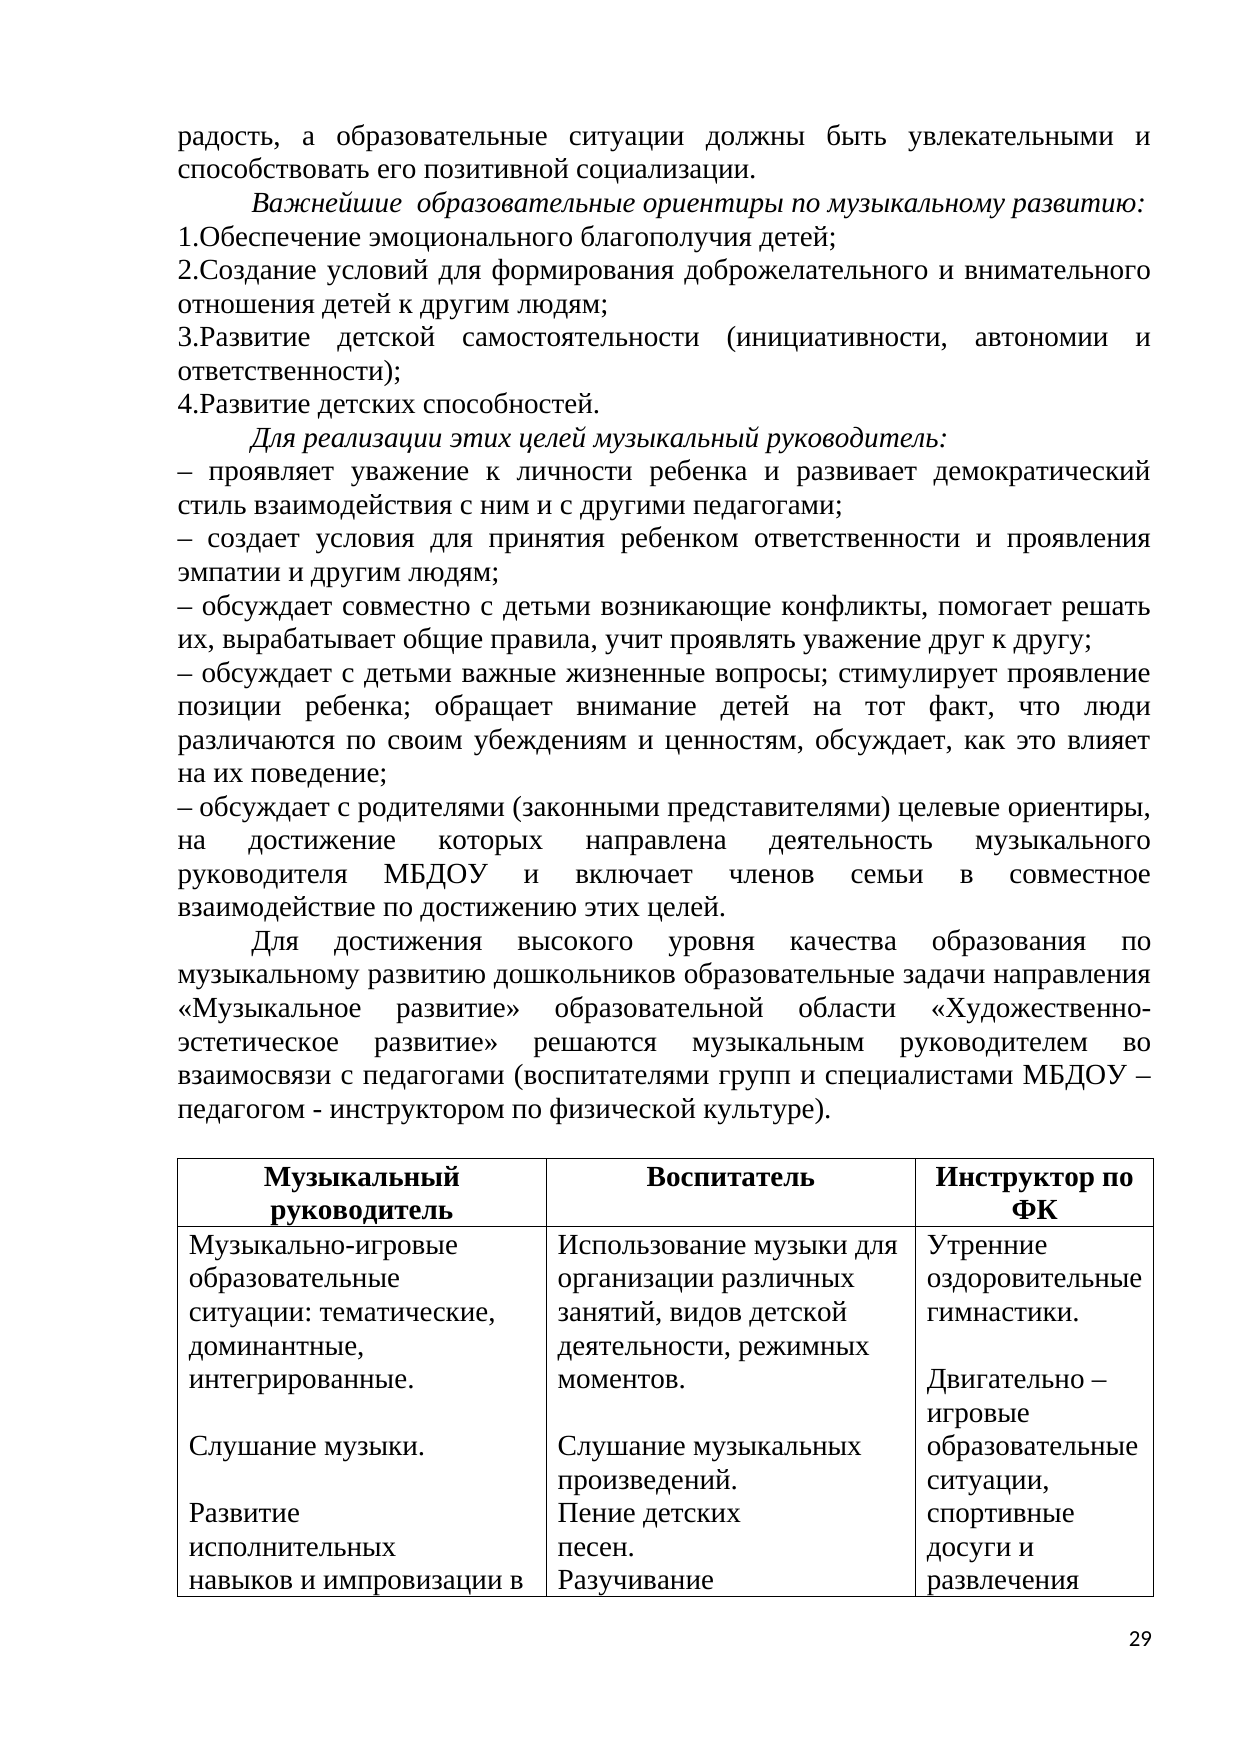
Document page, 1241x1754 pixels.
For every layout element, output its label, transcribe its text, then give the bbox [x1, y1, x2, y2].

text 3.Развитие детской самостоятельности (инициативности, автономии и ответственности); [177, 319, 1152, 386]
text Для реализации этих целей музыкальный руководитель: [177, 420, 1152, 453]
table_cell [178, 1227, 546, 1596]
text 1.Обеспечение эмоционального благополучия детей; [177, 219, 1152, 252]
table_header Инструктор по ФК [916, 1159, 1153, 1226]
text Важнейшие образовательные ориентиры по музыкальному развитию: [177, 185, 1152, 219]
table_header Воспитатель [547, 1159, 915, 1226]
text – обсуждает с детьми важные жизненные вопросы; стимулирует проявление позиции ребенка; обращает внимание детей на тот факт, что люди различаются по своим убеждениям и ценностям, обсуждает, как это влияет на их поведение; [177, 655, 1152, 789]
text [177, 118, 1152, 185]
text 2.Создание условий для формирования доброжелательного и внимательного отношения детей к другим людям; [177, 252, 1152, 319]
text Для достижения высокого уровня качества образования по музыкальному развитию дошкольников образовательные задачи направления «Музыкальное развитие» образовательной области «Художественно-эстетическое развитие» решаются музыкальным руководителем во взаимосвязи с педагогами (воспитателями групп и специалистами МБДОУ – педагогом - инструктором по физической культуре). [177, 923, 1152, 1124]
table_header Музыкальный руководитель [178, 1159, 546, 1226]
text 4.Развитие детских способностей. [177, 386, 1152, 420]
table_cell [547, 1227, 915, 1596]
text – обсуждает совместно с детьми возникающие конфликты, помогает решать их, вырабатывает общие правила, учит проявлять уважение друг к другу; [177, 588, 1152, 655]
text – создает условия для принятия ребенком ответственности и проявления эмпатии и другим людям; [177, 521, 1152, 588]
text – проявляет уважение к личности ребенка и развивает демократический стиль взаимодействия с ним и с другими педагогами; [177, 453, 1152, 521]
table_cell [916, 1227, 1153, 1596]
text – обсуждает с родителями (законными представителями) целевые ориентиры, на достижение которых направлена деятельность музыкального руководителя МБДОУ и включает членов семьи в совместное взаимодействие по достижению этих целей. [177, 789, 1152, 923]
